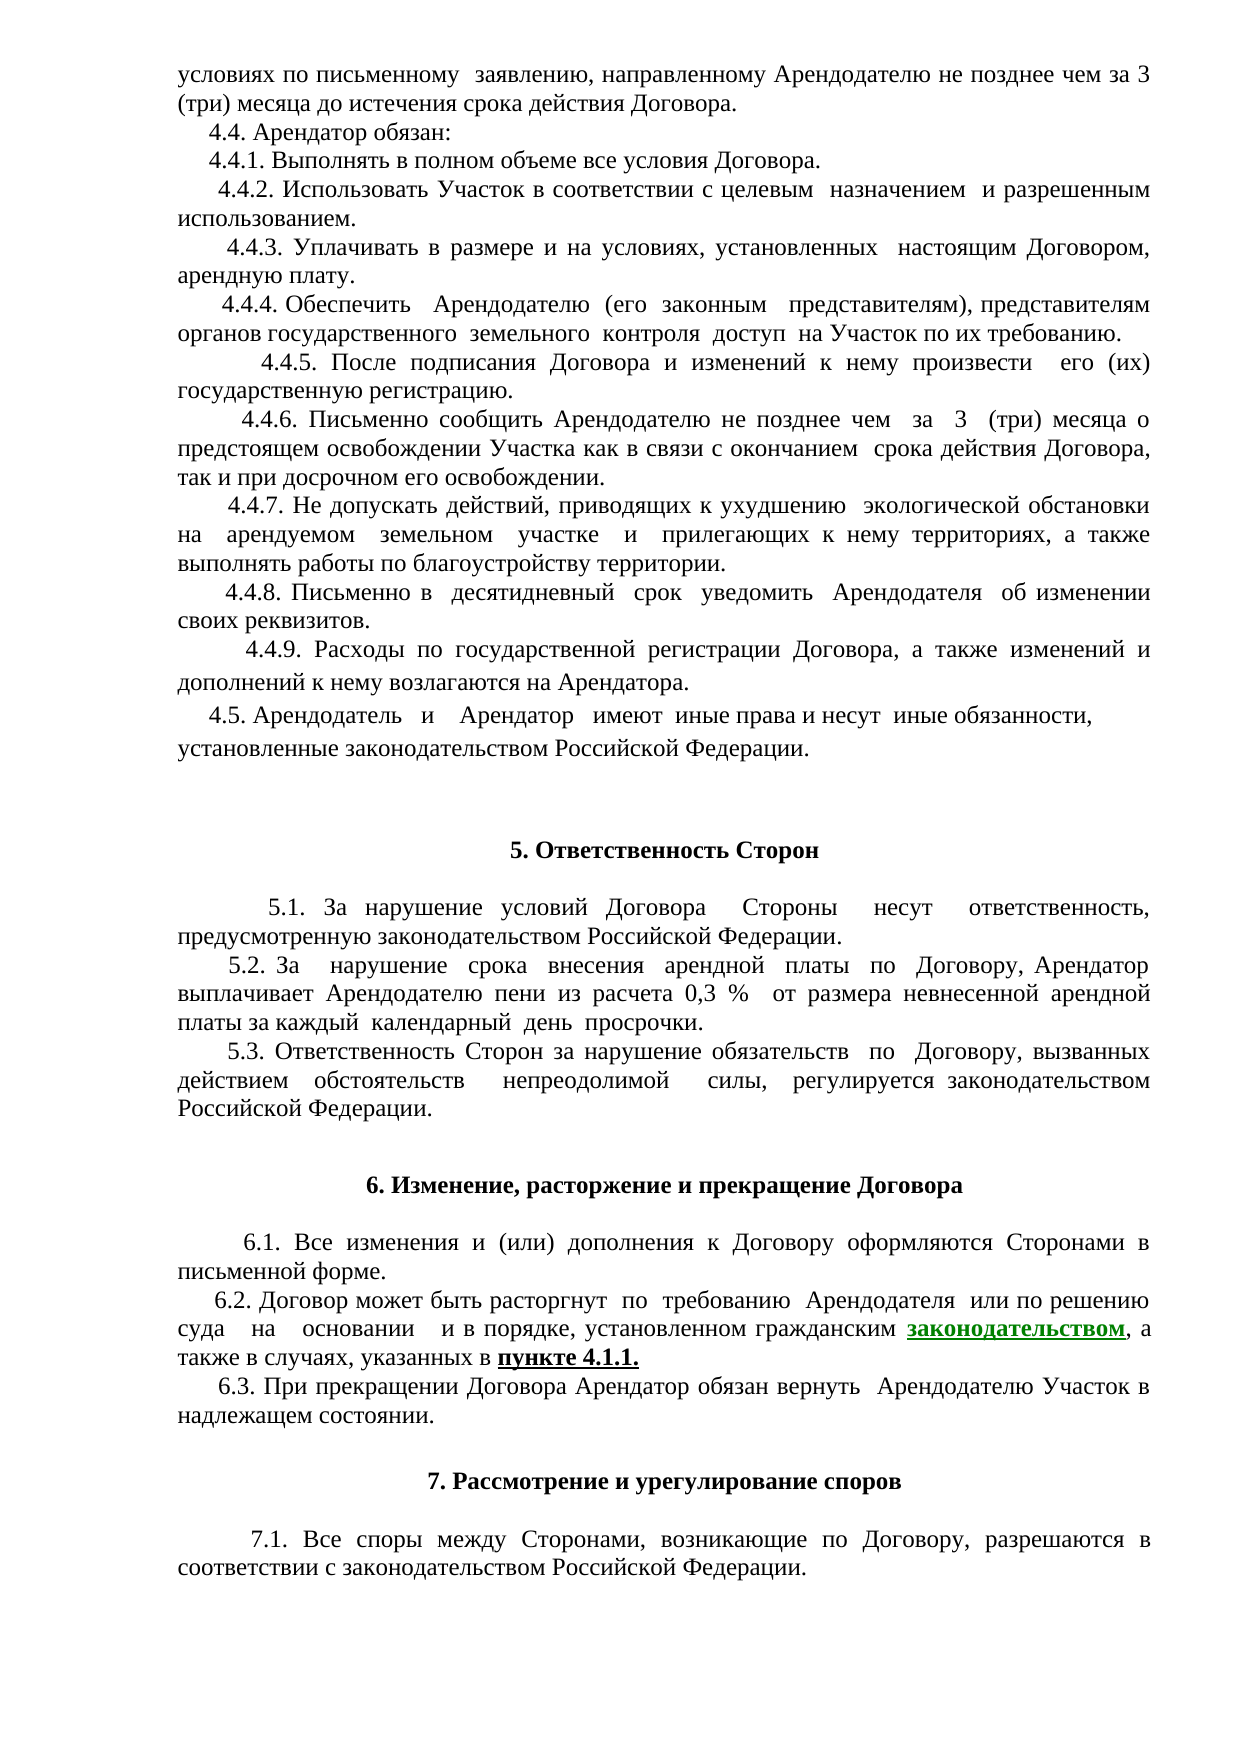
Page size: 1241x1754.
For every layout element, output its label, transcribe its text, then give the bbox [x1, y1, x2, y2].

text 4.4.5. После подписания Договора и изменений к нему произвести его (их) государственную регистрацию. [177, 347, 1152, 404]
text условиях по письменному заявлению, направленному Арендодателю не позднее чем за 3 (три) месяца до истечения срока действия Договора. [177, 59, 1152, 117]
text 4.4.8. Письменно в десятидневный срок уведомить Арендодателя об изменении своих реквизитов. [177, 577, 1152, 634]
text 4.4.6. Письменно сообщить Арендодателю не позднее чем за 3 (три) месяца о предстоящем освобождении Участка как в связи с окончанием срока действия Договора, так и при досрочном его освобождении. [177, 404, 1152, 490]
text 4.4.7. Не допускать действий, приводящих к ухудшению экологической обстановки на арендуемом земельном участке и прилегающих к нему территориях, а также выполнять работы по благоустройству территории. [177, 490, 1152, 577]
text 6.3. При прекращении Договора Арендатор обязан вернуть Арендодателю Участок в надлежащем состоянии. [177, 1371, 1152, 1428]
text 4.5. Арендодатель и Арендатор имеют иные права и несут иные обязанности, установленные законодательством Российской Федерации. [177, 700, 1152, 762]
text 4.4.4. Обеспечить Арендодателю (его законным представителям), представителям органов государственного земельного контроля доступ на Участок по их требованию. [177, 289, 1152, 347]
text 6. Изменение, расторжение и прекращение Договора [177, 1170, 1152, 1198]
text 5.1. За нарушение условий Договора Стороны несут ответственность, предусмотренную законодательством Российской Федерации. [177, 892, 1152, 950]
text 6.1. Все изменения и (или) дополнения к Договору оформляются Сторонами в письменной форме. [177, 1227, 1152, 1285]
text 4.4.9. Расходы по государственной регистрации Договора, а также изменений и дополнений к нему возлагаются на Арендатора. [177, 634, 1152, 696]
text 5.3. Ответственность Сторон за нарушение обязательств по Договору, вызванных действием обстоятельств непреодолимой силы, регулируется законодательством Российской Федерации. [177, 1036, 1152, 1122]
text 6.2. Договор может быть расторгнут по требованию Арендодателя или по решению суда на основании и в порядке, установленном гражданским законодательством, а также в случаях, указанных в пункте 4.1.1. [177, 1285, 1152, 1371]
text 7. Рассмотрение и урегулирование споров [177, 1466, 1152, 1495]
text 4.4.1. Выполнять в полном объеме все условия Договора. [177, 145, 1152, 174]
text 5.2. За нарушение срока внесения арендной платы по Договору, Арендатор выплачивает Арендодателю пени из расчета 0,3 % от размера невнесенной арендной платы за каждый календарный день просрочки. [177, 950, 1152, 1036]
text 4.4.2. Использовать Участок в соответствии с целевым назначением и разрешенным использованием. [177, 174, 1152, 232]
text 7.1. Все споры между Сторонами, возникающие по Договору, разрешаются в соответствии с законодательством Российской Федерации. [177, 1524, 1152, 1581]
text 4.4.3. Уплачивать в размере и на условиях, установленных настоящим Договором, арендную плату. [177, 232, 1152, 289]
text 5. Ответственность Сторон [177, 835, 1152, 863]
text 4.4. Арендатор обязан: [177, 117, 1152, 145]
